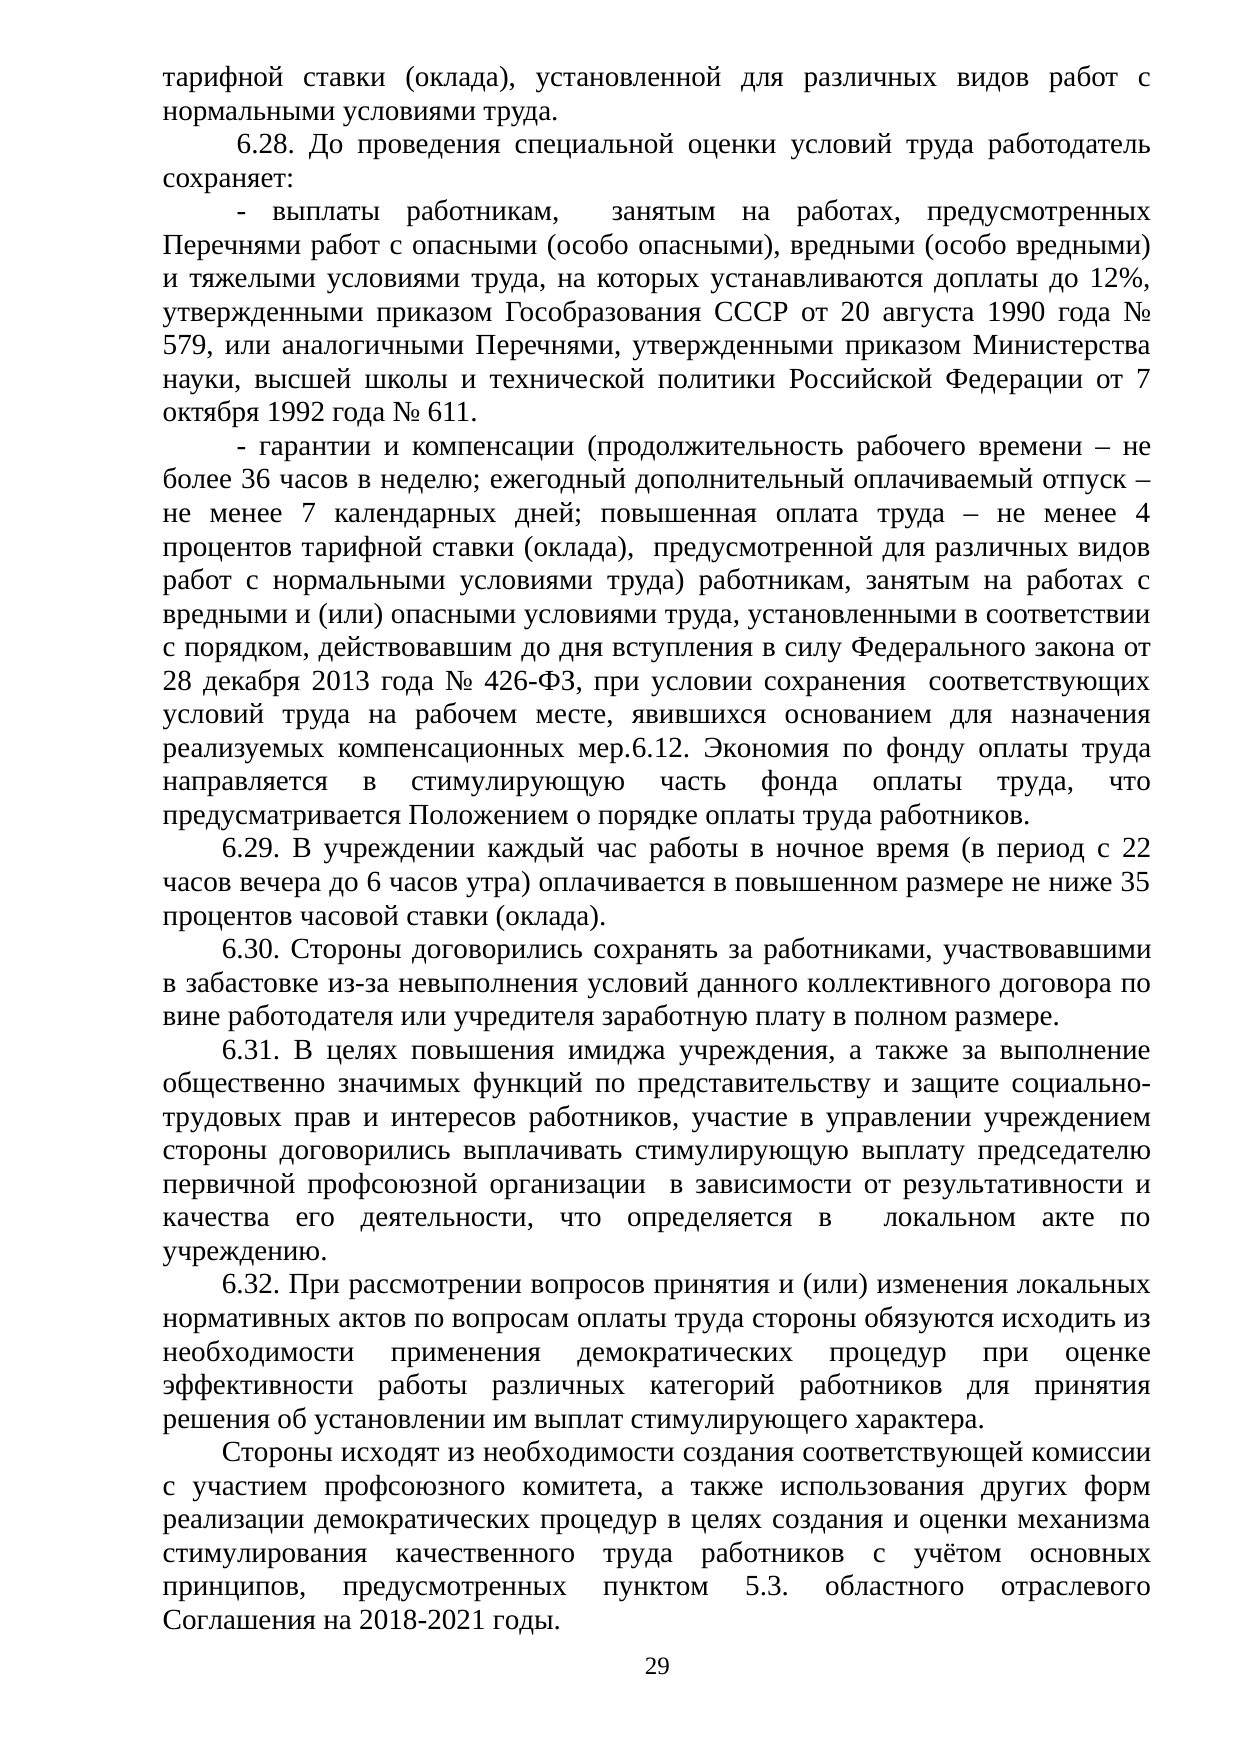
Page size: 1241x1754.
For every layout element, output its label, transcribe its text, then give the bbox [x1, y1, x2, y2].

text Стороны исходят из необходимости создания соответствующей комиссии с участием профсоюзного комитета, а также использования других форм реализации демократических процедур в целях создания и оценки механизма стимулирования качественного труда работников с учётом основных принципов, предусмотренных пунктом 5.3. областного отраслевого Соглашения на 2018-2021 годы. [162, 1434, 1152, 1636]
text - гарантии и компенсации (продолжительность рабочего времени – не более 36 часов в неделю; ежегодный дополнительный оплачиваемый отпуск – не менее 7 календарных дней; повышенная оплата труда – не менее 4 процентов тарифной ставки (оклада), предусмотренной для различных видов работ с нормальными условиями труда) работникам, занятым на работах с вредными и (или) опасными условиями труда, установленными в соответствии с порядком, действовавшим до дня вступления в силу Федерального закона от 28 декабря 2013 года № 426-ФЗ, при условии сохранения соответствующих условий труда на рабочем месте, явившихся основанием для назначения реализуемых компенсационных мер.6.12. Экономия по фонду оплаты труда направляется в стимулирующую часть фонда оплаты труда, что предусматривается Положением о порядке оплаты труда работников. [162, 428, 1152, 831]
text 6.32. При рассмотрении вопросов принятия и (или) изменения локальных нормативных актов по вопросам оплаты труда стороны обязуются исходить из необходимости применения демократических процедур при оценке эффективности работы различных категорий работников для принятия решения об установлении им выплат стимулирующего характера. [162, 1267, 1152, 1434]
text 6.30. Стороны договорились сохранять за работниками, участвовавшими в забастовке из-за невыполнения условий данного коллективного договора по вине работодателя или учредителя заработную плату в полном размере. [162, 931, 1152, 1032]
text 6.29. В учреждении каждый час работы в ночное время (в период с 22 часов вечера до 6 часов утра) оплачивается в повышенном размере не ниже 35 процентов часовой ставки (оклада). [162, 831, 1152, 931]
text 6.28. До проведения специальной оценки условий труда работодатель сохраняет: [162, 126, 1152, 193]
text 6.31. В целях повышения имиджа учреждения, а также за выполнение общественно значимых функций по представительству и защите социально-трудовых прав и интересов работников, участие в управлении учреждением стороны договорились выплачивать стимулирующую выплату председателю первичной профсоюзной организации в зависимости от результативности и качества его деятельности, что определяется в локальном акте по учреждению. [162, 1032, 1152, 1267]
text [162, 59, 1152, 126]
text - выплаты работникам, занятым на работах, предусмотренных Перечнями работ с опасными (особо опасными), вредными (особо вредными) и тяжелыми условиями труда, на которых устанавливаются доплаты до 12%, утвержденными приказом Гособразования СССР от 20 августа 1990 года № 579, или аналогичными Перечнями, утвержденными приказом Министерства науки, высшей школы и технической политики Российской Федерации от 7 октября 1992 года № 611. [162, 193, 1152, 428]
